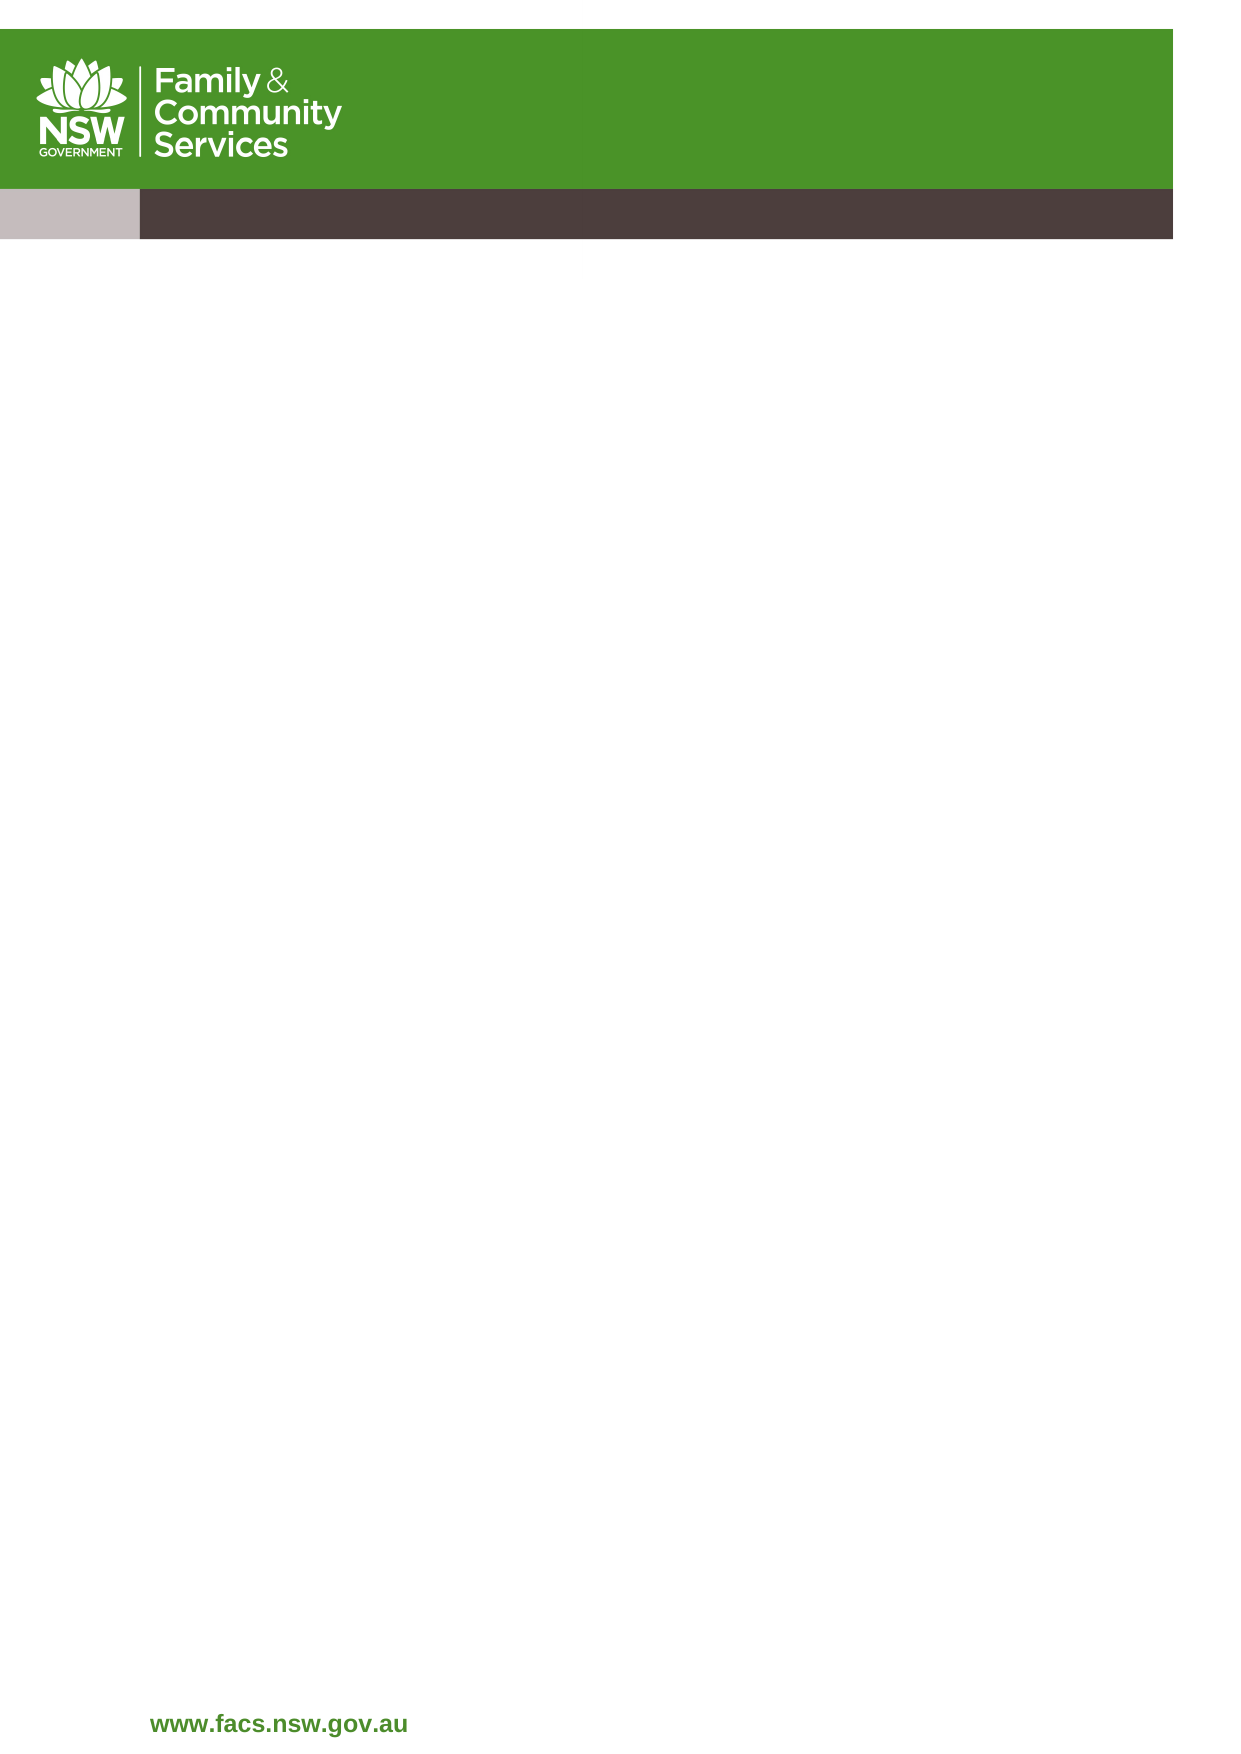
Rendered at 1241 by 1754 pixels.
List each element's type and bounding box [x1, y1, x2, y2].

picture [0, 0, 1202, 279]
